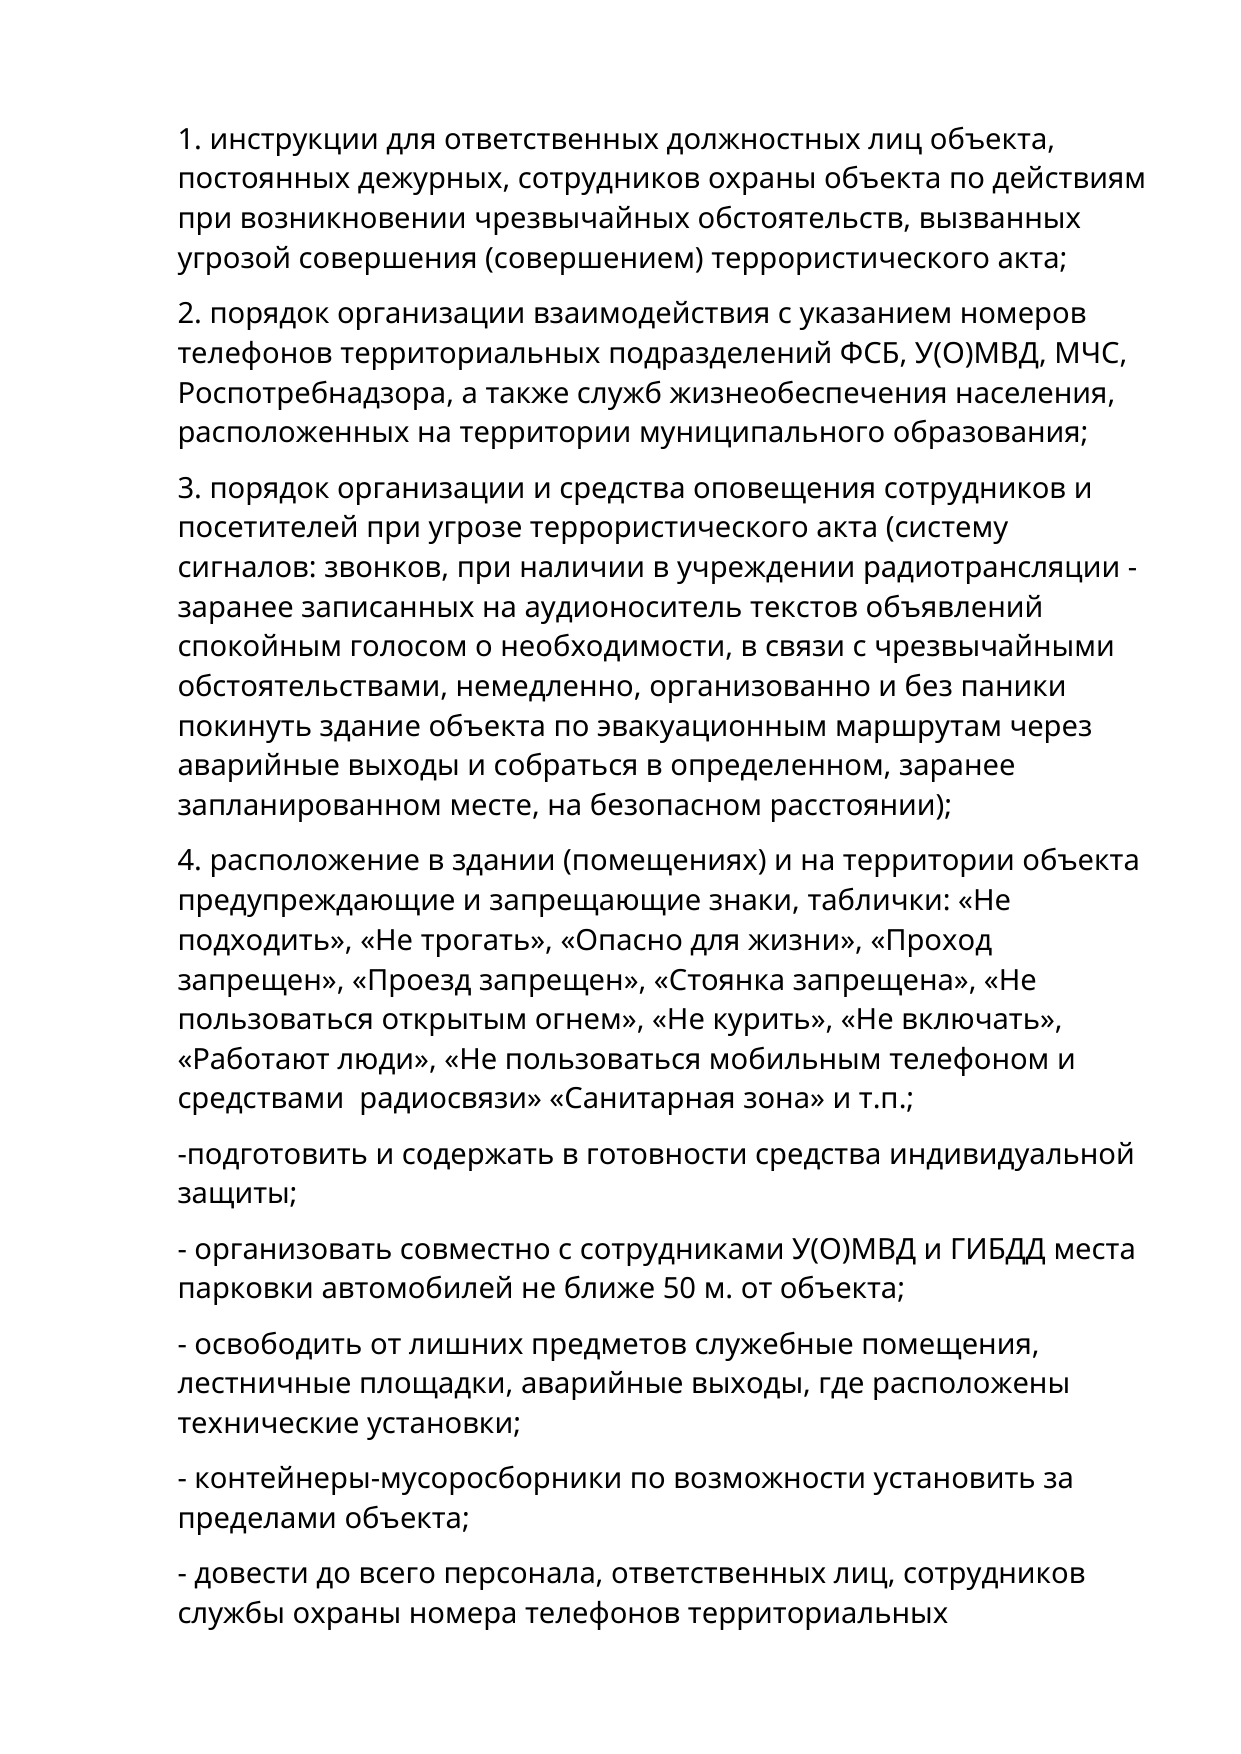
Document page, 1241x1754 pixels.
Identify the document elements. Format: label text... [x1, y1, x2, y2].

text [177, 1553, 1152, 1632]
text - контейнеры-мусоросборники по возможности установить за пределами объекта; [177, 1458, 1152, 1537]
text 1. инструкции для ответственных должностных лиц объекта, постоянных дежурных, сотрудников охраны объекта по действиям при возникновении чрезвычайных обстоятельств, вызванных угрозой совершения (совершением) террористического акта; [177, 118, 1152, 277]
text 4. расположение в здании (помещениях) и на территории объекта предупреждающие и запрещающие знаки, таблички: «Не подходить», «Не трогать», «Опасно для жизни», «Проход запрещен», «Проезд запрещен», «Стоянка запрещена», «Не пользоваться открытым огнем», «Не курить», «Не включать», «Работают люди», «Не пользоваться мобильным телефоном и средствами радиосвязи» «Санитарная зона» и т.п.; [177, 840, 1152, 1117]
text 2. порядок организации взаимодействия с указанием номеров телефонов территориальных подразделений ФСБ, У(О)МВД, МЧС, Роспотребнадзора, а также служб жизнеобеспечения населения, расположенных на территории муниципального образования; [177, 292, 1152, 451]
text - освободить от лишних предметов служебные помещения, лестничные площадки, аварийные выходы, где расположены технические установки; [177, 1323, 1152, 1442]
text - организовать совместно с сотрудниками У(О)МВД и ГИБДД места парковки автомобилей не ближе 50 м. от объекта; [177, 1228, 1152, 1307]
text 3. порядок организации и средства оповещения сотрудников и посетителей при угрозе террористического акта (систему сигналов: звонков, при наличии в учреждении радиотрансляции - заранее записанных на аудионоситель текстов объявлений спокойным голосом о необходимости, в связи с чрезвычайными обстоятельствами, немедленно, организованно и без паники покинуть здание объекта по эвакуационным маршрутам через аварийные выходы и собраться в определенном, заранее запланированном месте, на безопасном расстоянии); [177, 467, 1152, 824]
text -подготовить и содержать в готовности средства индивидуальной защиты; [177, 1133, 1152, 1212]
